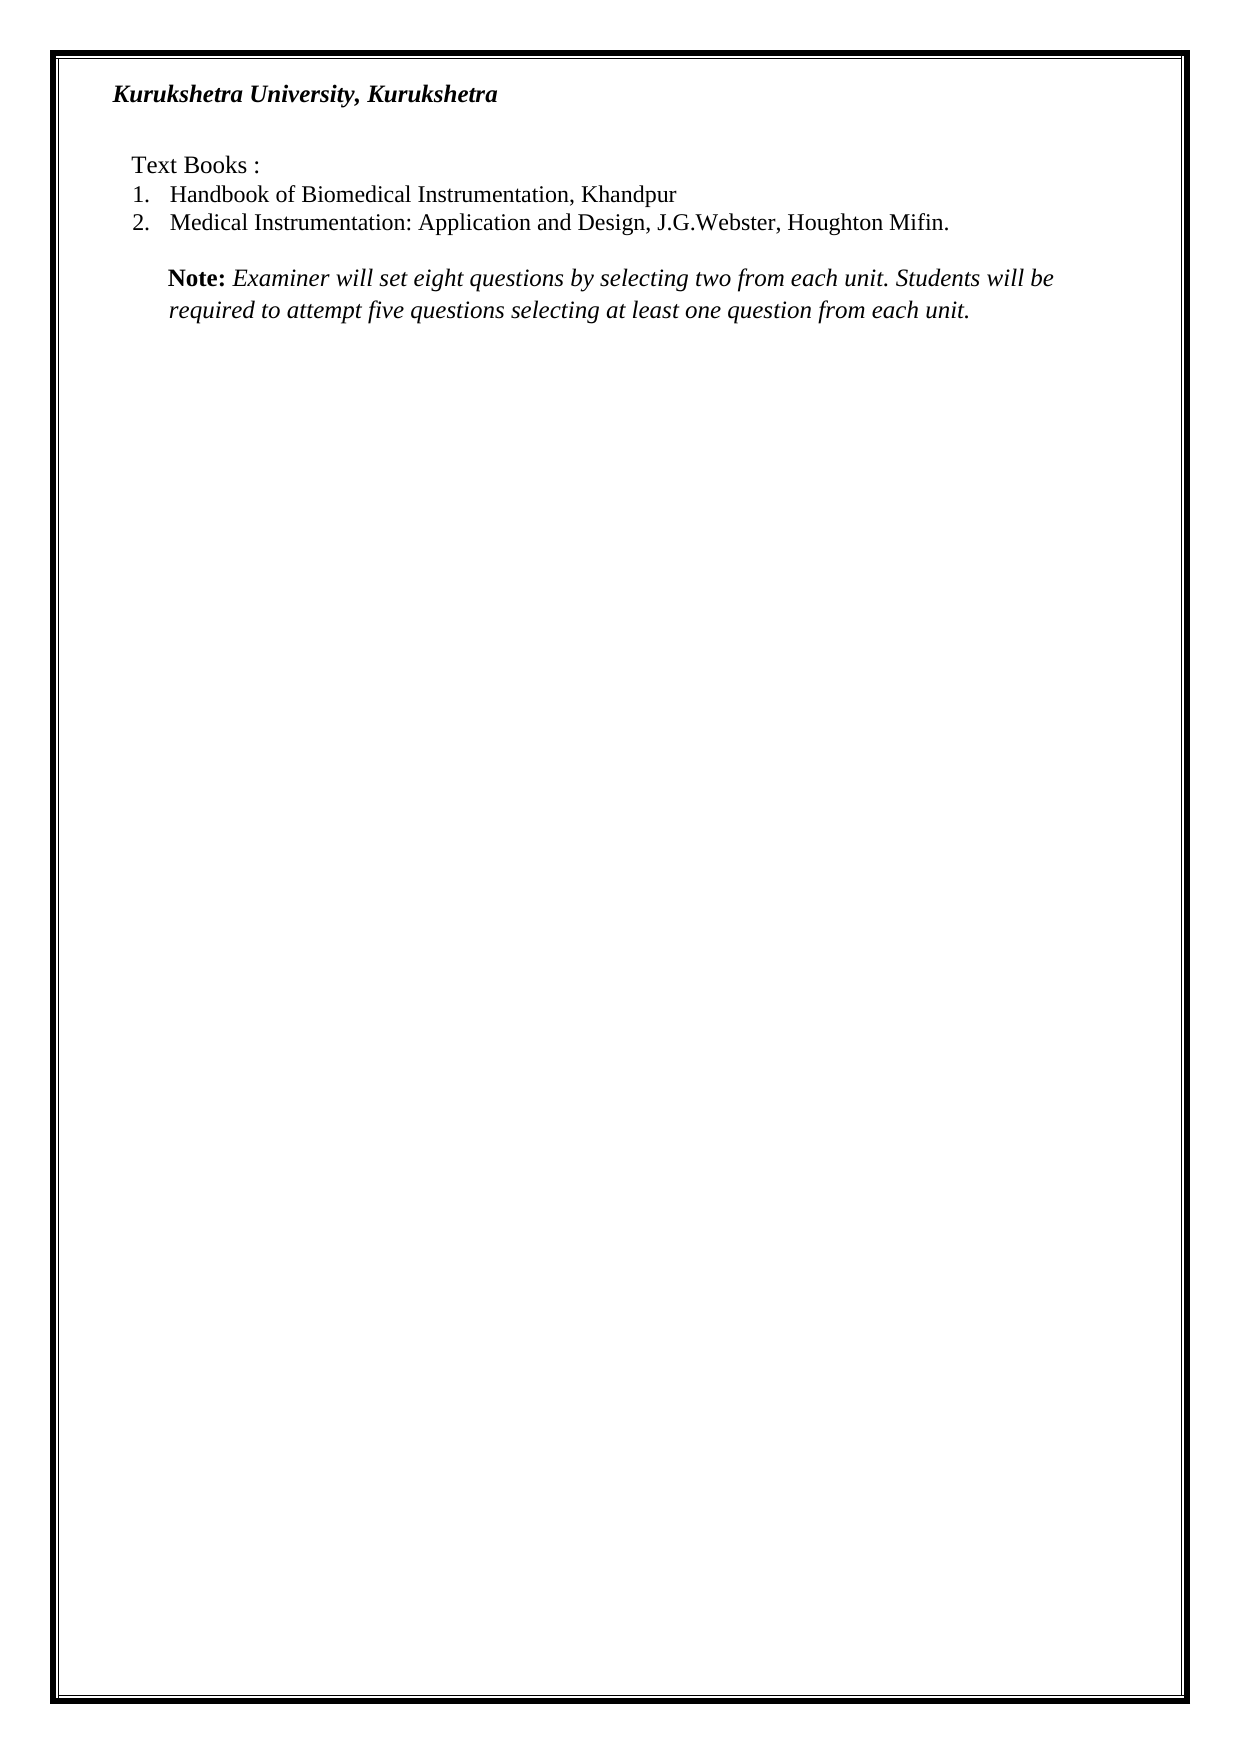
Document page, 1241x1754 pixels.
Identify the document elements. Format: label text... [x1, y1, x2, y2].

text Note: Examiner will set eight questions by selecting two from each unit. Students will be required to attempt five questions selecting at least one question from each unit. [168, 263, 1128, 324]
text Text Books : [112, 150, 1127, 179]
list Medical Instrumentation: Application and Design, J.G.Webster, Houghton Mifin. [132, 208, 1128, 235]
list Handbook of Biomedical Instrumentation, Khandpur [132, 180, 1128, 208]
